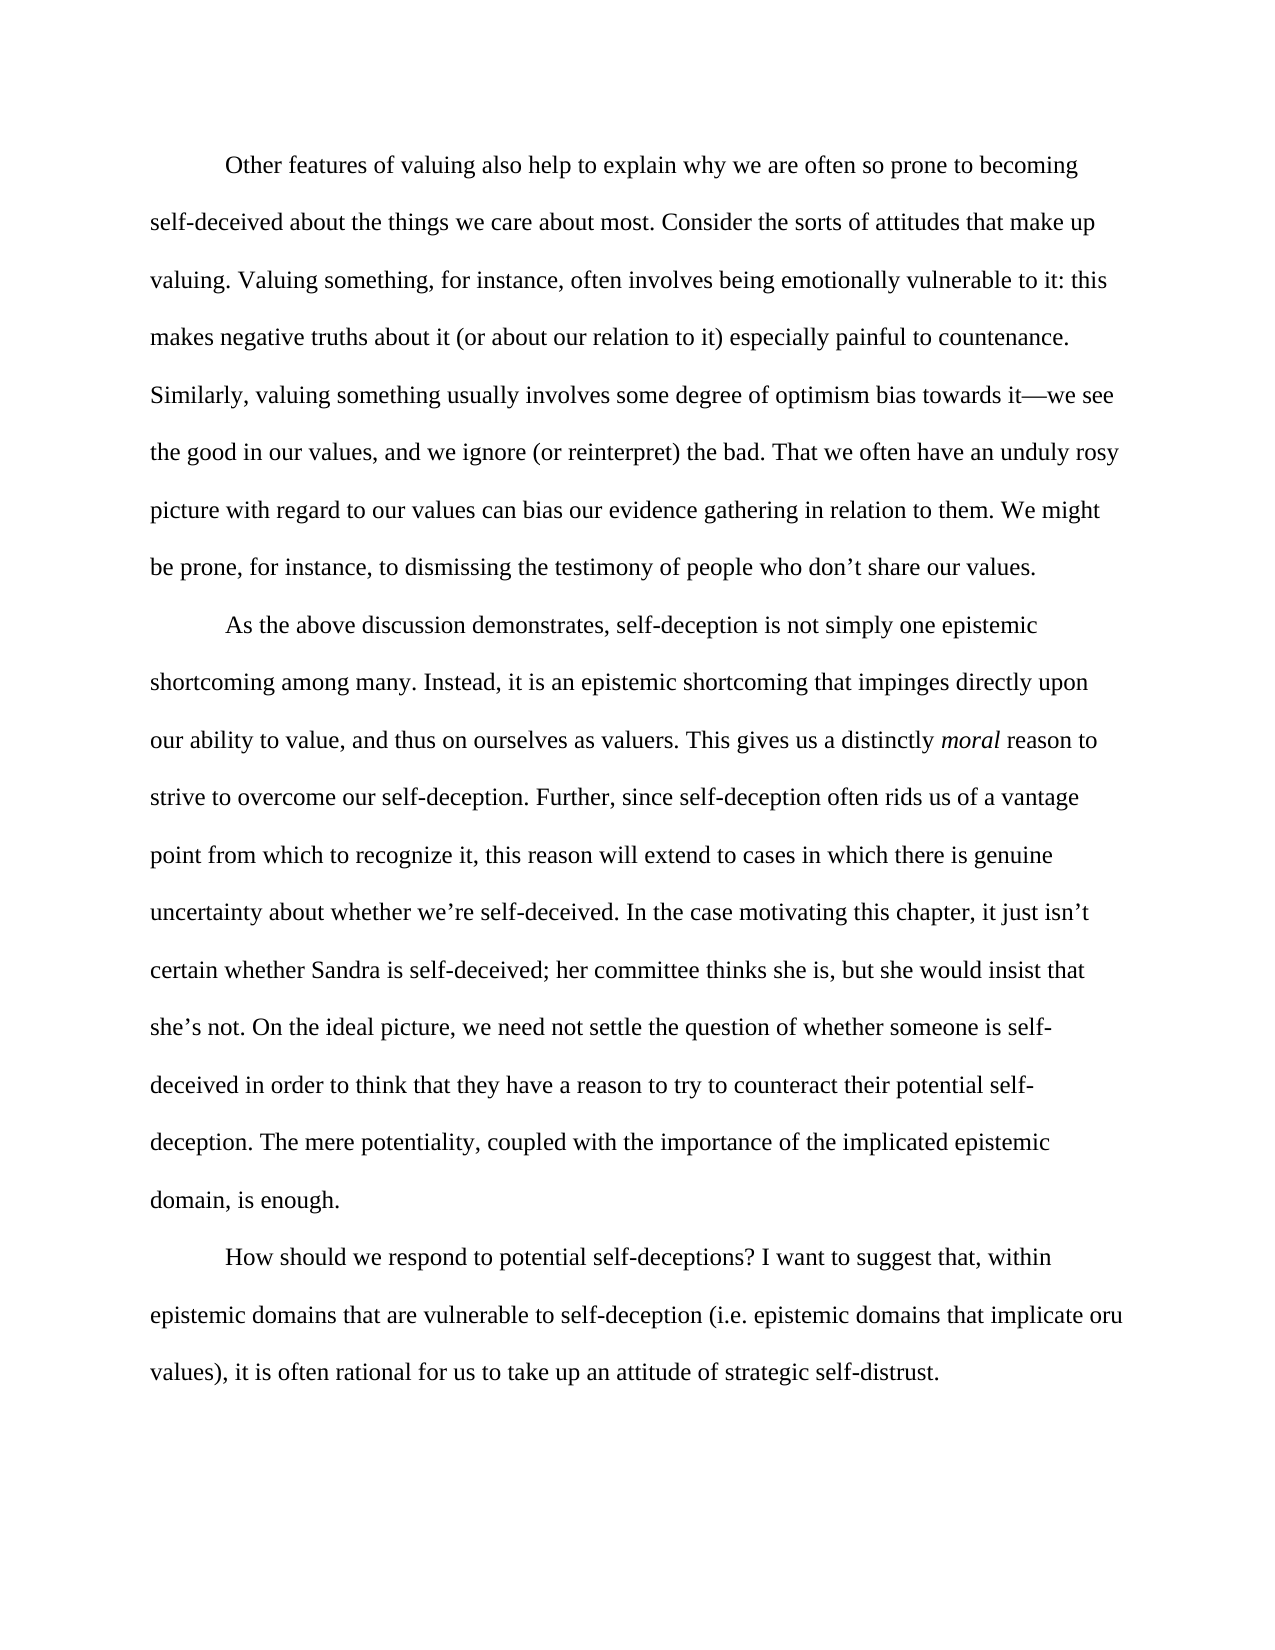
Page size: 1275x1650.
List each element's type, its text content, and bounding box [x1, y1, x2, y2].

text How should we respond to potential self-deceptions? I want to suggest that, within epistemic domains that are vulnerable to self-deception (i.e. epistemic domains that implicate oru values), it is often rational for us to take up an attitude of strategic self-distrust. [150, 1242, 1125, 1386]
text Other features of valuing also help to explain why we are often so prone to becoming self-deceived about the things we care about most. Consider the sorts of attitudes that make up valuing. Valuing something, for instance, often involves being emotionally vulnerable to it: this makes negative truths about it (or about our relation to it) especially painful to countenance. Similarly, valuing something usually involves some degree of optimism bias towards it—we see the good in our values, and we ignore (or reinterpret) the bad. That we often have an unduly rosy picture with regard to our values can bias our evidence gathering in relation to them. We might be prone, for instance, to dismissing the testimony of people who don’t share our values. [150, 150, 1125, 581]
text As the above discussion demonstrates, self-deception is not simply one epistemic shortcoming among many. Instead, it is an epistemic shortcoming that impinges directly upon our ability to value, and thus on ourselves as valuers. This gives us a distinctly moral reason to strive to overcome our self-deception. Further, since self-deception often rids us of a vantage point from which to recognize it, this reason will extend to cases in which there is genuine uncertainty about whether we’re self-deceived. In the case motivating this chapter, it just isn’t certain whether Sandra is self-deceived; her committee thinks she is, but she would insist that she’s not. On the ideal picture, we need not settle the question of whether someone is self-deceived in order to think that they have a reason to try to counteract their potential self-deception. The mere potentiality, coupled with the importance of the implicated epistemic domain, is enough. [150, 610, 1125, 1214]
